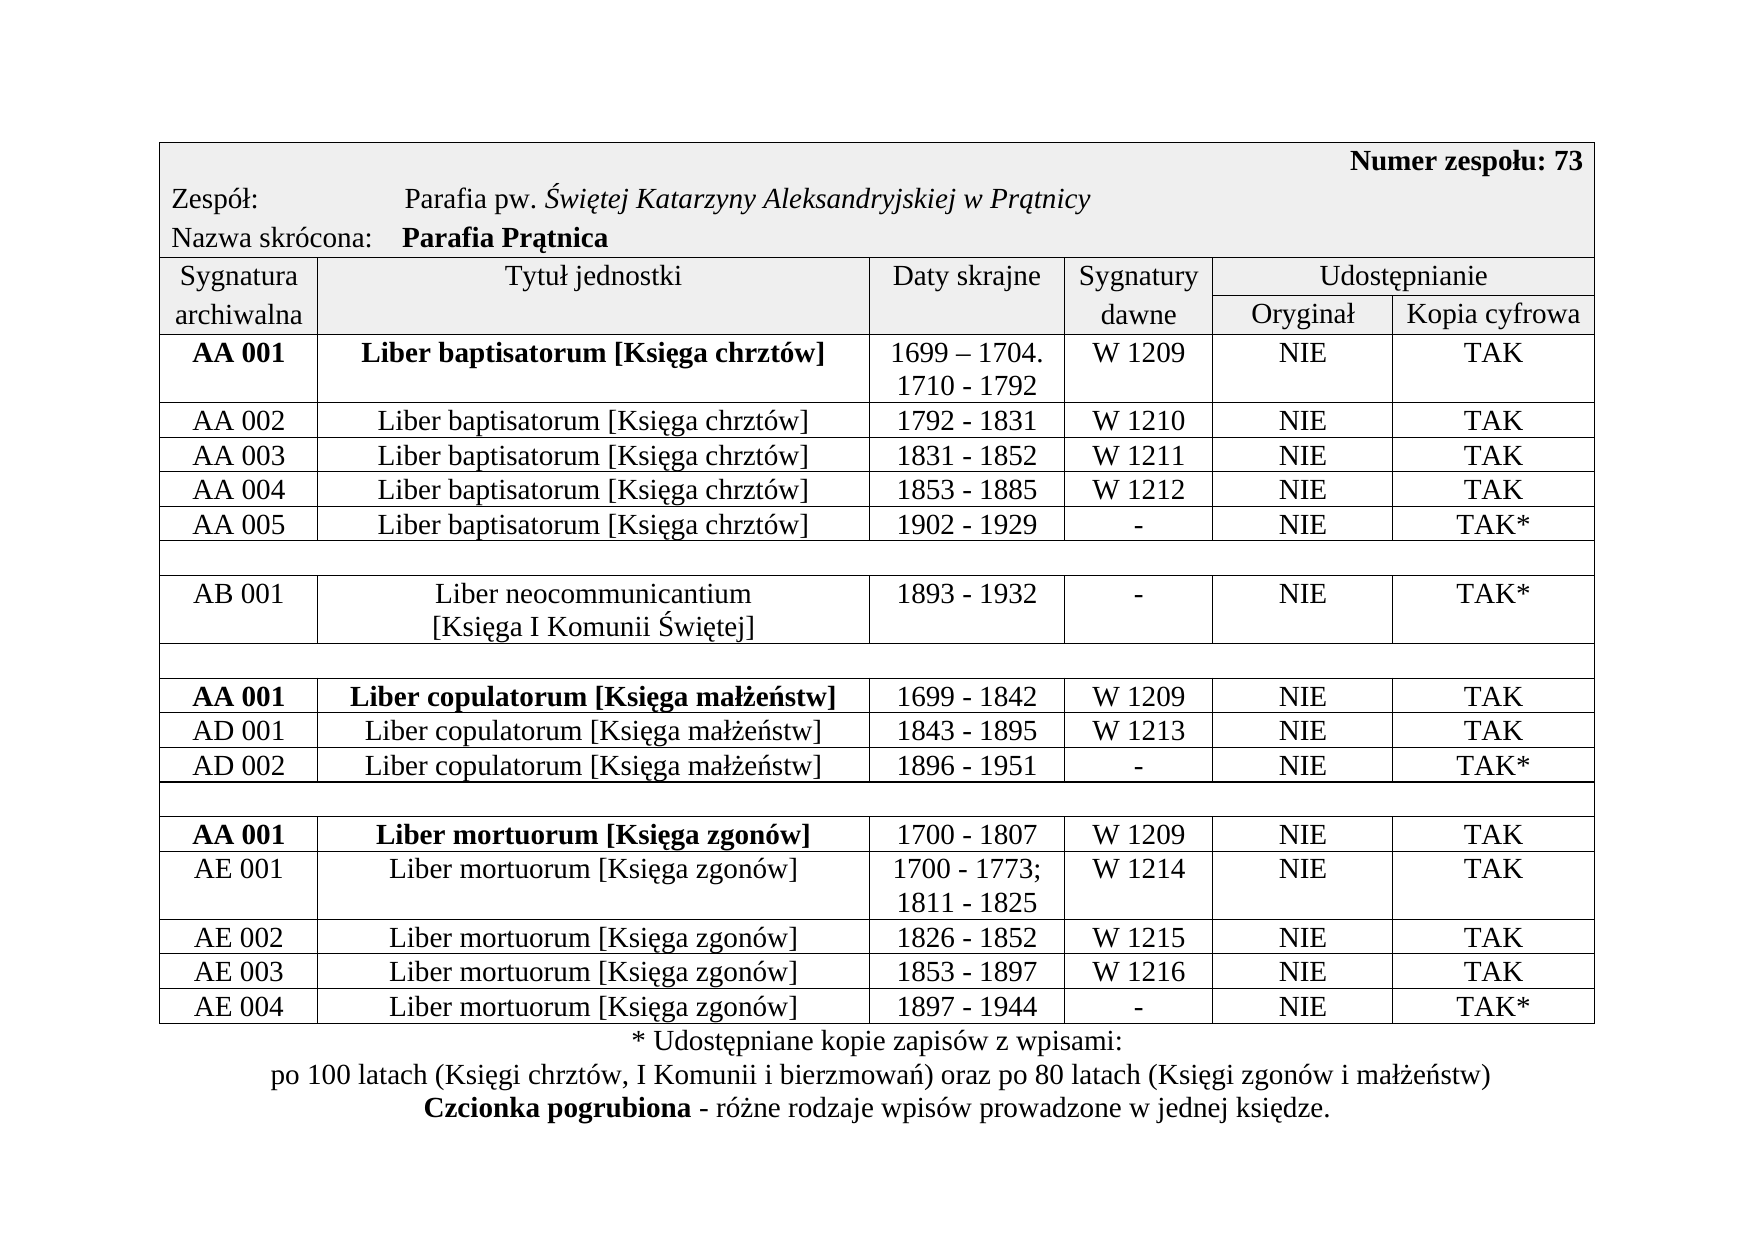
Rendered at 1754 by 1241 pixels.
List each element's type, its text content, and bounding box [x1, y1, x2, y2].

table_cell 1896 - 1951 [870, 748, 1064, 781]
table_cell Liber copulatorum [Księga małżeństw] [318, 679, 869, 712]
table_cell Liber baptisatorum [Księga chrztów] [318, 438, 869, 471]
table_cell TAK [1393, 472, 1594, 506]
table_cell W 1211 [1065, 438, 1212, 471]
table_cell Kopia cyfrowa [1393, 296, 1594, 334]
table_cell AA 005 [160, 507, 317, 540]
table_cell AA 002 [160, 403, 317, 437]
table_cell W 1216 [1065, 954, 1212, 988]
table_cell TAK [1393, 403, 1594, 437]
table_cell AE 001 [160, 852, 317, 919]
table_cell AA 004 [160, 472, 317, 506]
table_cell 1902 - 1929 [870, 507, 1064, 540]
table_cell NIE [1213, 335, 1392, 402]
table_cell NIE [1213, 920, 1392, 953]
table_cell - [1065, 748, 1212, 781]
table_cell TAK [1393, 920, 1594, 953]
table_cell [160, 783, 1594, 816]
table_cell AA 001 [160, 679, 317, 712]
table_cell Liber mortuorum [Księga zgonów] [318, 989, 869, 1022]
table_cell TAK* [1393, 576, 1594, 643]
table_cell 1700 - 1773; 1811 - 1825 [870, 852, 1064, 919]
table_cell Sygnatura archiwalna [160, 258, 317, 334]
table_cell AA 001 [160, 335, 317, 402]
table_cell NIE [1213, 403, 1392, 437]
table_cell Liber baptisatorum [Księga chrztów] [318, 507, 869, 540]
table_cell NIE [1213, 472, 1392, 506]
table_cell NIE [1213, 989, 1392, 1022]
table_cell - [1065, 507, 1212, 540]
table_cell [160, 541, 1594, 575]
table_cell W 1209 [1065, 679, 1212, 712]
table_cell W 1210 [1065, 403, 1212, 437]
table_cell AD 001 [160, 713, 317, 747]
table_cell TAK [1393, 679, 1594, 712]
table_cell W 1209 [1065, 817, 1212, 851]
table_cell NIE [1213, 713, 1392, 747]
table_cell W 1212 [1065, 472, 1212, 506]
table_cell TAK* [1393, 507, 1594, 540]
table_cell TAK [1393, 438, 1594, 471]
table_cell 1831 - 1852 [870, 438, 1064, 471]
table_cell Liber baptisatorum [Księga chrztów] [318, 472, 869, 506]
table_cell 1843 - 1895 [870, 713, 1064, 747]
table_cell Liber baptisatorum [Księga chrztów] [318, 403, 869, 437]
table_cell AE 004 [160, 989, 317, 1022]
table_cell NIE [1213, 954, 1392, 988]
table_cell TAK [1393, 335, 1594, 402]
table_cell NIE [1213, 852, 1392, 919]
table_cell W 1213 [1065, 713, 1212, 747]
text Czcionka pogrubiona - różne rodzaje wpisów prowadzone w jednej księdze. [118, 1091, 1636, 1124]
table_cell 1897 - 1944 [870, 989, 1064, 1022]
table_cell Liber mortuorum [Księga zgonów] [318, 817, 869, 851]
table_cell NIE [1213, 576, 1392, 643]
table_cell 1792 - 1831 [870, 403, 1064, 437]
table_cell Daty skrajne [870, 258, 1064, 334]
table_cell W 1209 [1065, 335, 1212, 402]
table_cell 1893 - 1932 [870, 576, 1064, 643]
table_header Numer zespołu: 73 Zespół: Parafia pw. Świętej Katarzyny Aleksandryjskiej w Prątnicy Nazwa skrócona: Parafia Prątnica [160, 143, 1594, 257]
table_cell Liber mortuorum [Księga zgonów] [318, 954, 869, 988]
table_cell NIE [1213, 748, 1392, 781]
table_cell [160, 644, 1594, 678]
table_cell NIE [1213, 679, 1392, 712]
table_cell TAK [1393, 817, 1594, 851]
table_cell Liber neocommunicantium [Księga I Komunii Świętej] [318, 576, 869, 643]
table_cell AD 002 [160, 748, 317, 781]
table_cell - [1065, 576, 1212, 643]
table_cell Oryginał [1213, 296, 1392, 334]
table_cell Liber mortuorum [Księga zgonów] [318, 852, 869, 919]
table_cell Liber mortuorum [Księga zgonów] [318, 920, 869, 953]
table_cell 1853 - 1885 [870, 472, 1064, 506]
table_cell Liber baptisatorum [Księga chrztów] [318, 335, 869, 402]
table_cell AE 002 [160, 920, 317, 953]
table_cell AA 001 [160, 817, 317, 851]
table_cell 1700 - 1807 [870, 817, 1064, 851]
table_cell TAK [1393, 954, 1594, 988]
table_cell Udostępnianie [1213, 258, 1594, 295]
table_cell AB 001 [160, 576, 317, 643]
table_cell - [1065, 989, 1212, 1022]
table_cell 1826 - 1852 [870, 920, 1064, 953]
table_cell Tytuł jednostki [318, 258, 869, 334]
table_cell AA 003 [160, 438, 317, 471]
table_cell TAK [1393, 713, 1594, 747]
table_cell NIE [1213, 817, 1392, 851]
text * Udostępniane kopie zapisów z wpisami: [118, 1023, 1636, 1057]
table_cell 1699 – 1704. 1710 - 1792 [870, 335, 1064, 402]
table_cell W 1214 [1065, 852, 1212, 919]
table_cell 1853 - 1897 [870, 954, 1064, 988]
table_cell 1699 - 1842 [870, 679, 1064, 712]
table_cell TAK* [1393, 989, 1594, 1022]
table_cell NIE [1213, 507, 1392, 540]
text po 100 latach (Księgi chrztów, I Komunii i bierzmowań) oraz po 80 latach (Księgi zgonów i małżeństw) [118, 1057, 1636, 1091]
table_cell Liber copulatorum [Księga małżeństw] [318, 713, 869, 747]
table_cell NIE [1213, 438, 1392, 471]
table_cell W 1215 [1065, 920, 1212, 953]
table_cell Sygnatury dawne [1065, 258, 1212, 334]
table_cell Liber copulatorum [Księga małżeństw] [318, 748, 869, 781]
table_cell AE 003 [160, 954, 317, 988]
table_cell TAK* [1393, 748, 1594, 781]
table_cell TAK [1393, 852, 1594, 919]
